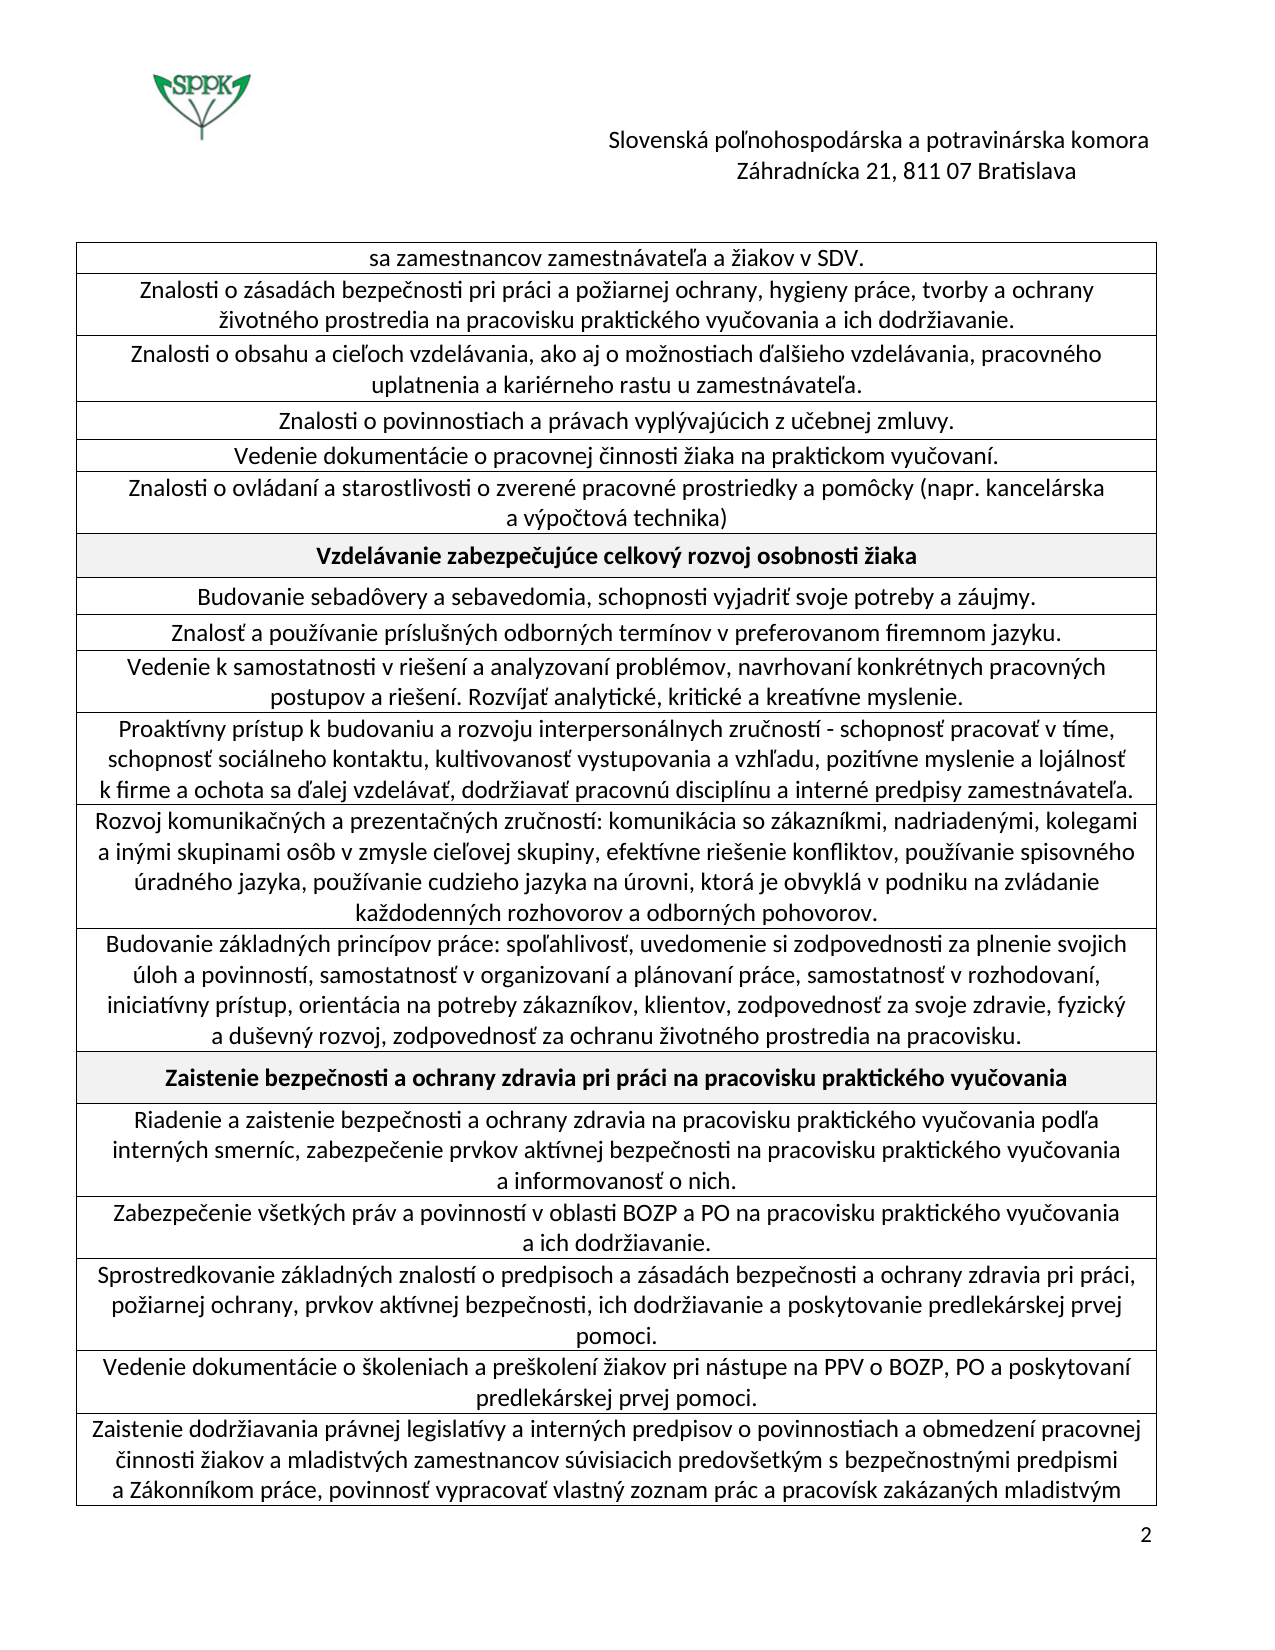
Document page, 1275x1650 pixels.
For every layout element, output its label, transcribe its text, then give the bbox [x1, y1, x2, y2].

table_cell Znalosti o obsahu a cieľoch vzdelávania, ako aj o možnostiach ďalšieho vzdelávania, pracovného uplatnenia a kariérneho rastu u zamestnávateľa. [77, 336, 1156, 401]
table_cell Znalosti o povinnostiach a právach vyplývajúcich z učebnej zmluvy. [77, 402, 1156, 439]
table_cell Proaktívny prístup k budovaniu a rozvoju interpersonálnych zručností - schopnosť pracovať v tíme, schopnosť sociálneho kontaktu, kultivovanosť vystupovania a vzhľadu, pozitívne myslenie a lojálnosť k firme a ochota sa ďalej vzdelávať, dodržiavať pracovnú disciplínu a interné predpisy zamestnávateľa. [77, 713, 1156, 804]
table_cell Znalosť a používanie príslušných odborných termínov v preferovanom firemnom jazyku. [77, 615, 1156, 650]
table_cell Vedenie dokumentácie o školeniach a preškolení žiakov pri nástupe na PPV o BOZP, PO a poskytovaní predlekárskej prvej pomoci. [77, 1351, 1156, 1412]
table_cell Zaistenie bezpečnosti a ochrany zdravia pri práci na pracovisku praktického vyučovania [77, 1052, 1156, 1103]
table_cell Riadenie a zaistenie bezpečnosti a ochrany zdravia na pracovisku praktického vyučovania podľa interných smerníc, zabezpečenie prvkov aktívnej bezpečnosti na pracovisku praktického vyučovania a informovanosť o nich. [77, 1104, 1156, 1196]
table_cell Vzdelávanie zabezpečujúce celkový rozvoj osobnosti žiaka [77, 534, 1156, 577]
table_cell Znalosti o pracovno-právnych predpisoch zamestnávateľa a ostatných interných predpisoch týkajúcich sa zamestnancov zamestnávateľa a žiakov v SDV. [77, 243, 1156, 273]
table_cell Budovanie sebadôvery a sebavedomia, schopnosti vyjadriť svoje potreby a záujmy. [77, 578, 1156, 614]
table_cell Vedenie dokumentácie o pracovnej činnosti žiaka na praktickom vyučovaní. [77, 440, 1156, 471]
table_cell Sprostredkovanie základných znalostí o predpisoch a zásadách bezpečnosti a ochrany zdravia pri práci, požiarnej ochrany, prvkov aktívnej bezpečnosti, ich dodržiavanie a poskytovanie predlekárskej prvej pomoci. [77, 1259, 1156, 1350]
table_cell Zabezpečenie všetkých práv a povinností v oblasti BOZP a PO na pracovisku praktického vyučovania a ich dodržiavanie. [77, 1197, 1156, 1258]
table_cell Vedenie k samostatnosti v riešení a analyzovaní problémov, navrhovaní konkrétnych pracovných postupov a riešení. Rozvíjať analytické, kritické a kreatívne myslenie. [77, 651, 1156, 712]
picture [147, 73, 257, 149]
table_cell Znalosti o ovládaní a starostlivosti o zverené pracovné prostriedky a pomôcky (napr. kancelárska a výpočtová technika) [77, 472, 1156, 533]
table_cell Budovanie základných princípov práce: spoľahlivosť, uvedomenie si zodpovednosti za plnenie svojich úloh a povinností, samostatnosť v organizovaní a plánovaní práce, samostatnosť v rozhodovaní, iniciatívny prístup, orientácia na potreby zákazníkov, klientov, zodpovednosť za svoje zdravie, fyzický a duševný rozvoj, zodpovednosť za ochranu životného prostredia na pracovisku. [77, 929, 1156, 1051]
table_cell Rozvoj komunikačných a prezentačných zručností: komunikácia so zákazníkmi, nadriadenými, kolegami a inými skupinami osôb v zmysle cieľovej skupiny, efektívne riešenie konfliktov, používanie spisovného úradného jazyka, používanie cudzieho jazyka na úrovni, ktorá je obvyklá v podniku na zvládanie každodenných rozhovorov a odborných pohovorov. [77, 805, 1156, 927]
table_cell Znalosti o zásadách bezpečnosti pri práci a požiarnej ochrany, hygieny práce, tvorby a ochrany životného prostredia na pracovisku praktického vyučovania a ich dodržiavanie. [77, 274, 1156, 335]
